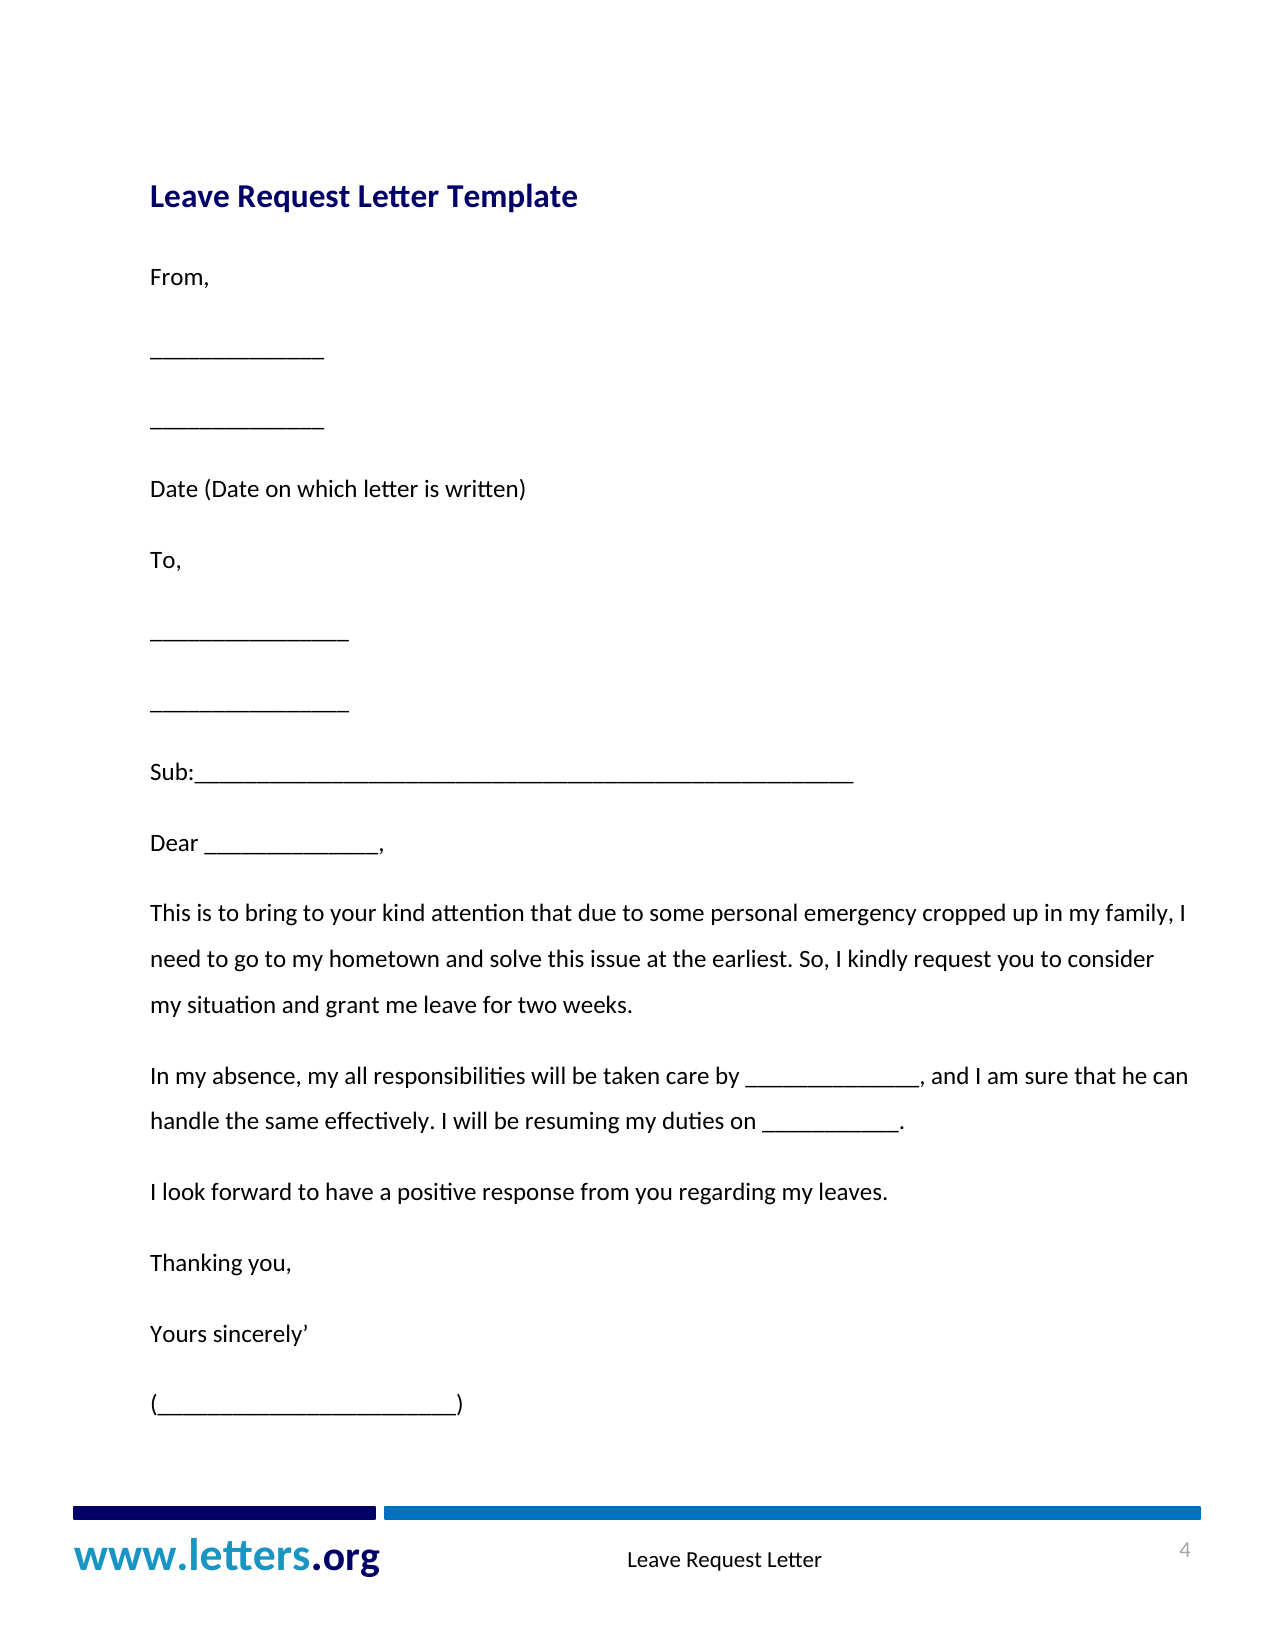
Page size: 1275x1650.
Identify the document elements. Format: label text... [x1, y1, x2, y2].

subtitle (________________________) [150, 1388, 1191, 1419]
subtitle Dear ______________, [150, 827, 1191, 857]
subtitle Sub:_____________________________________________________ [150, 756, 1191, 787]
subtitle Template [150, 175, 1191, 216]
subtitle From, [150, 261, 1191, 292]
subtitle ______________ [150, 332, 1191, 362]
subtitle Date (Date on which letter is written) [150, 473, 1191, 504]
subtitle To, [150, 544, 1191, 574]
subtitle ________________ [150, 615, 1191, 645]
subtitle Yours sincerely’ [150, 1318, 1191, 1348]
subtitle I look forward to have a positive response from you regarding my leaves. [150, 1176, 1191, 1207]
subtitle ______________ [150, 402, 1191, 433]
subtitle Thanking you, [150, 1247, 1191, 1277]
subtitle This is to bring to your kind attention that due to some personal emergency cropped up in my family, I need to go to my hometown and solve this issue at the earliest. So, I kindly request you to consider my situation and grant me leave for two weeks. [150, 898, 1191, 1019]
subtitle In my absence, my all responsibilities will be taken care by ______________, and I am sure that he can handle the same effectively. I will be resuming my duties on ___________. [150, 1060, 1191, 1136]
subtitle ________________ [150, 685, 1191, 716]
